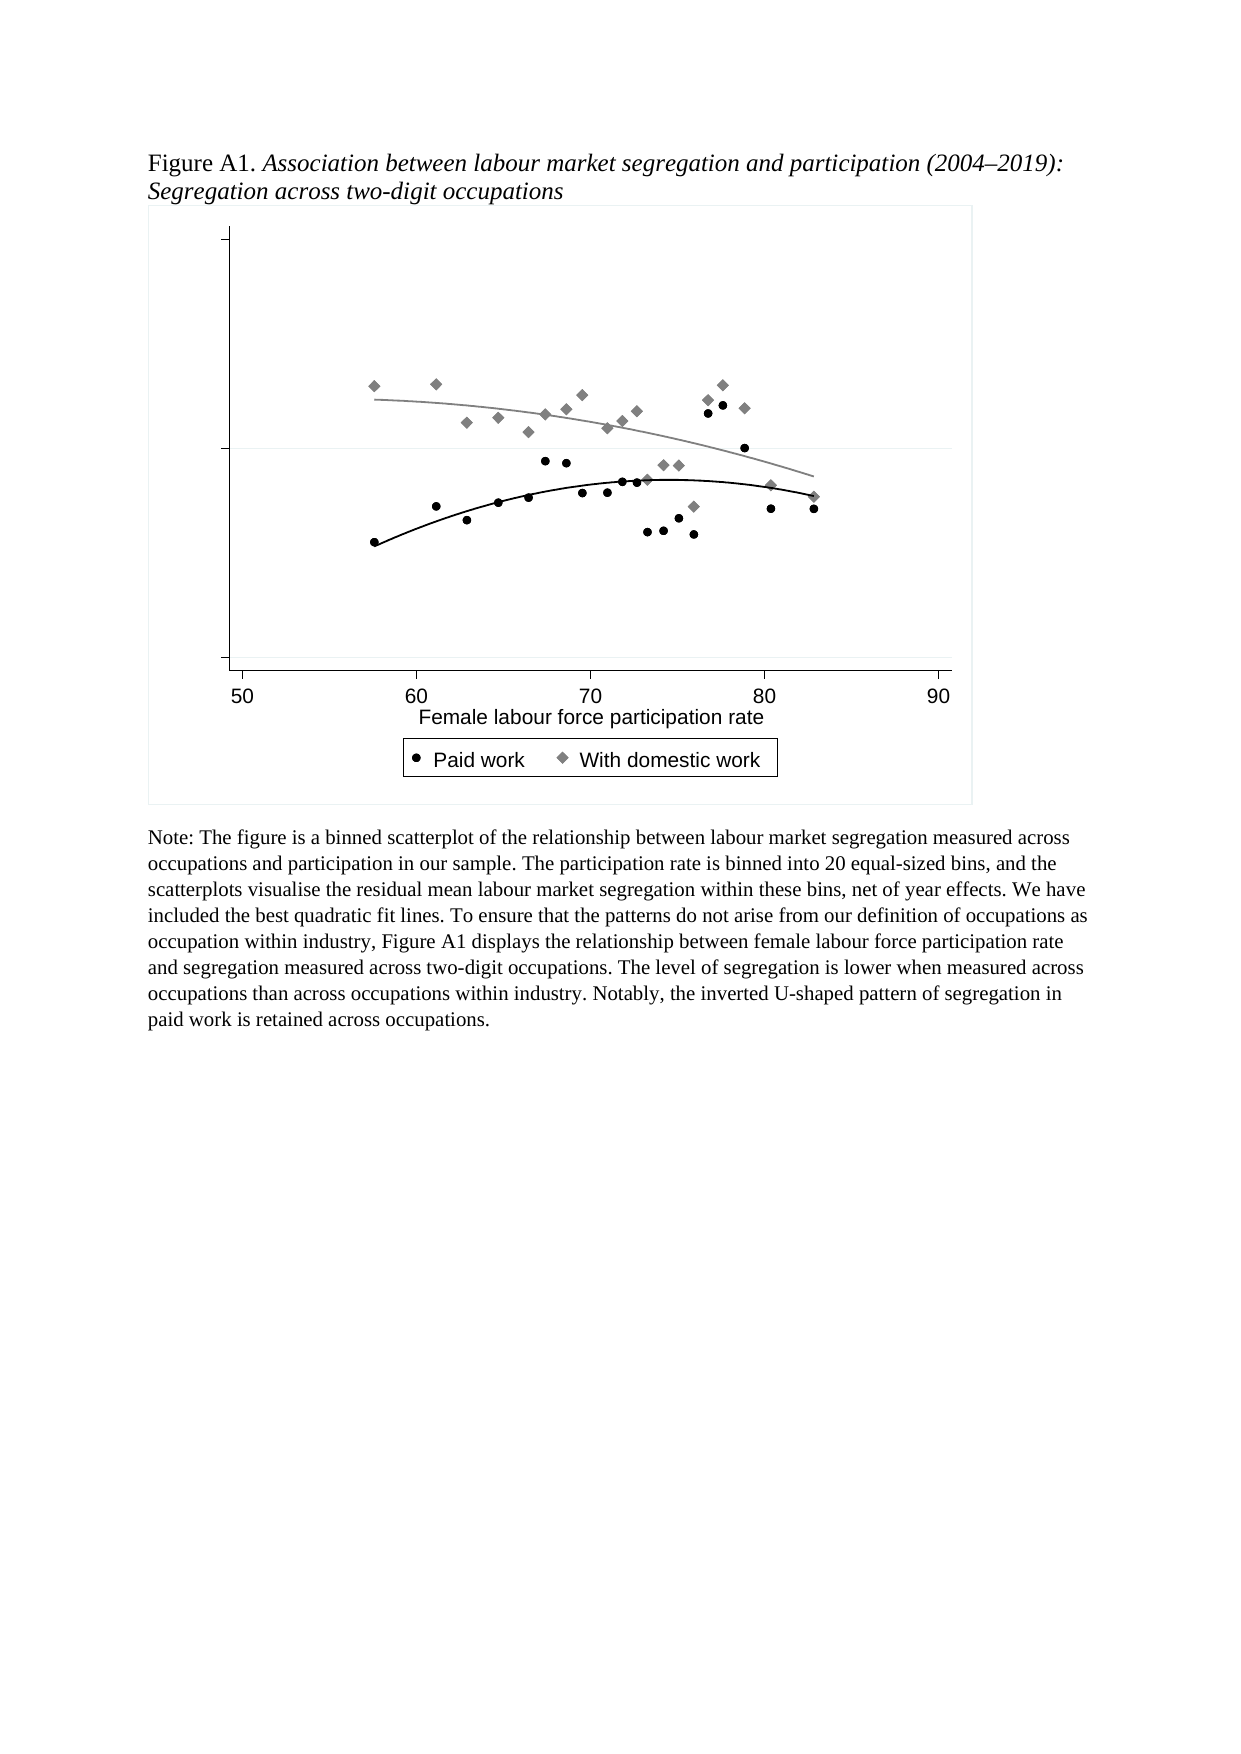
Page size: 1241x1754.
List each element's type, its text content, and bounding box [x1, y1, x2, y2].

text Figure A1. Association between labour market segregation and participation (2004–2019): Segregation across two-digit occupations [148, 148, 1093, 205]
text Note: The figure is a binned scatterplot of the relationship between labour market segregation measured across occupations and participation in our sample. The participation rate is binned into 20 equal-sized bins, and the scatterplots visualise the residual mean labour market segregation within these bins, net of year effects. We have included the best quadratic fit lines. To ensure that the patterns do not arise from our definition of occupations as occupation within industry, Figure A1 displays the relationship between female labour force participation rate and segregation measured across two-digit occupations. The level of segregation is lower when measured across occupations than across occupations within industry. Notably, the inverted U-shaped pattern of segregation in paid work is retained across occupations. [148, 825, 1093, 1031]
